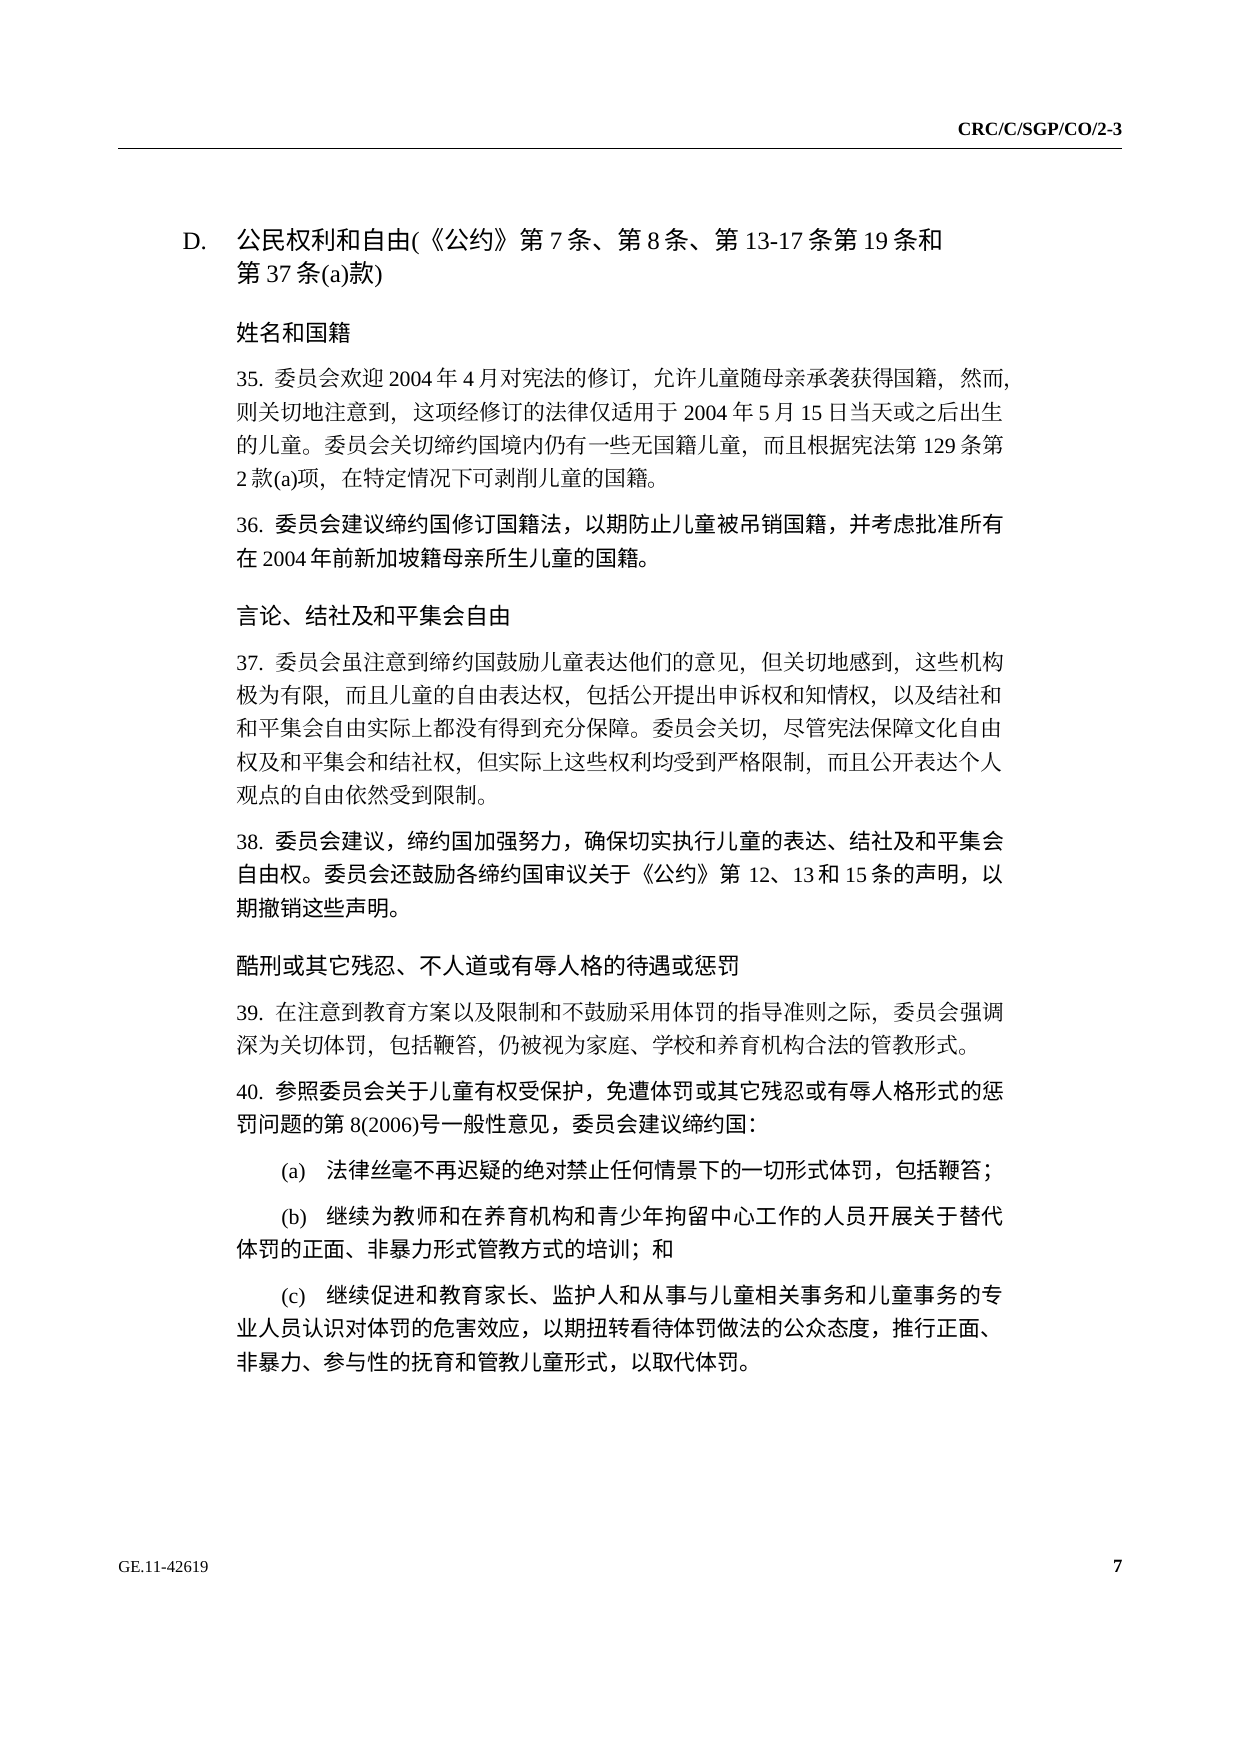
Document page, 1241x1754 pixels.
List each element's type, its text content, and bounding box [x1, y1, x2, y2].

text 35. 委员会欢迎2004年4月对宪法的修订，允许儿童随母亲承袭获得国籍，然而，则关切地注意到，这项经修订的法律仅适用于2004年5月15日当天或之后出生的儿童。委员会关切缔约国境内仍有一些无国籍儿童，而且根据宪法第129条第2款(a)项，在特定情况下可剥削儿童的国籍。 [236, 360, 1004, 493]
text 酷刑或其它残忍、不人道或有辱人格的待遇或惩罚 [118, 948, 1004, 981]
list 继续为教师和在养育机构和青少年拘留中心工作的人员开展关于替代体罚的正面、非暴力形式管教方式的培训；和 [236, 1198, 1004, 1264]
text 36. 委员会建议缔约国修订国籍法，以期防止儿童被吊销国籍，并考虑批准所有在2004年前新加坡籍母亲所生儿童的国籍。 [236, 506, 1004, 573]
text 40. 参照委员会关于儿童有权受保护，免遭体罚或其它残忍或有辱人格形式的惩罚问题的第8(2006)号一般性意见，委员会建议缔约国： [236, 1073, 1004, 1139]
text 38. 委员会建议，缔约国加强努力，确保切实执行儿童的表达、结社及和平集会自由权。委员会还鼓励各缔约国审议关于《公约》第12、13和15条的声明，以期撤销这些声明。 [236, 823, 1004, 923]
text 39. 在注意到教育方案以及限制和不鼓励采用体罚的指导准则之际，委员会强调深为关切体罚，包括鞭笞，仍被视为家庭、学校和养育机构合法的管教形式。 [236, 993, 1004, 1060]
list 继续促进和教育家长、监护人和从事与儿童相关事务和儿童事务的专业人员认识对体罚的危害效应，以期扭转看待体罚做法的公众态度，推行正面、非暴力、参与性的抚育和管教儿童形式，以取代体罚。 [236, 1277, 1004, 1377]
text 37. 委员会虽注意到缔约国鼓励儿童表达他们的意见，但关切地感到，这些机构极为有限，而且儿童的自由表达权，包括公开提出申诉权和知情权，以及结社和和平集会自由实际上都没有得到充分保障。委员会关切，尽管宪法保障文化自由权及和平集会和结社权，但实际上这些权利均受到严格限制，而且公开表达个人观点的自由依然受到限制。 [236, 643, 1004, 810]
text 言论、结社及和平集会自由 [118, 598, 1004, 631]
list 法律丝毫不再迟疑的绝对禁止任何情景下的一切形式体罚，包括鞭笞； [236, 1152, 1004, 1185]
text D. 公民权利和自由(《公约》第7条、第8条、第13-17条第19条和 第37条(a)款) [118, 223, 1004, 289]
text 姓名和国籍 [118, 314, 1004, 348]
